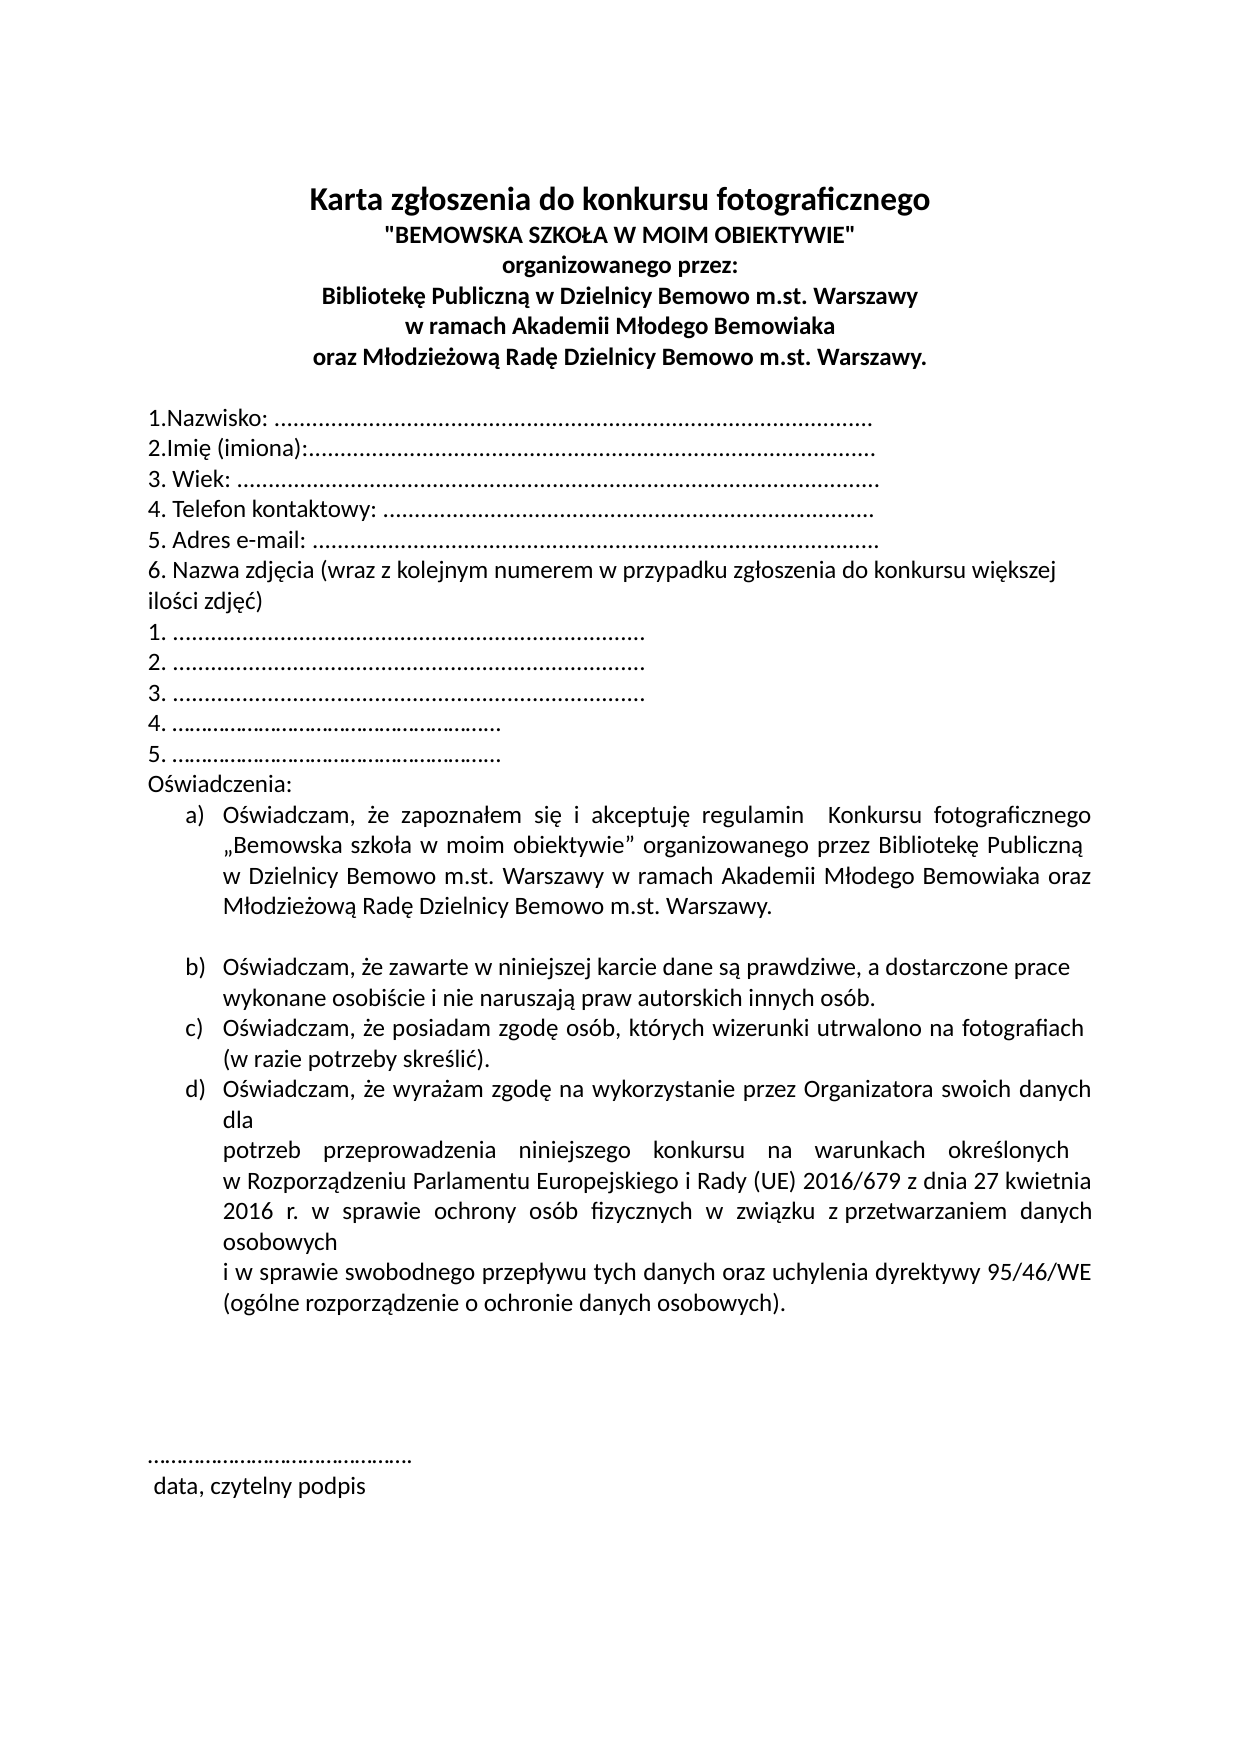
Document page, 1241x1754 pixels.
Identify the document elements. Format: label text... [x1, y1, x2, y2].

text 2. ........................................................................... [148, 646, 1093, 677]
text Bibliotekę Publiczną w Dzielnicy Bemowo m.st. Warszawy [148, 280, 1093, 310]
text ………………………………………. [148, 1440, 1093, 1470]
text Oświadczenia: [148, 768, 1093, 799]
text potrzeb przeprowadzenia niniejszego konkursu na warunkach określonych w Rozporządzeniu Parlamentu Europejskiego i Rady (UE) 2016/679 z dnia 27 kwietnia 2016 r. w sprawie ochrony osób fizycznych w związku z przetwarzaniem danych osobowych i w sprawie swobodnego przepływu tych danych oraz uchylenia dyrektywy 95/46/WE (ogólne rozporządzenie o ochronie danych osobowych). [223, 1134, 1093, 1318]
text data, czytelny podpis [148, 1470, 1093, 1501]
text 5. ………………………………………………... [148, 738, 1093, 768]
text 3. ........................................................................... [148, 677, 1093, 707]
list Oświadczam, że zapoznałem się i akceptuję regulamin Konkursu fotograficznego „Bemowska szkoła w moim obiektywie” organizowanego przez Bibliotekę Publiczną w Dzielnicy Bemowo m.st. Warszawy w ramach Akademii Młodego Bemowiaka oraz Młodzieżową Radę Dzielnicy Bemowo m.st. Warszawy. [185, 799, 1093, 921]
text "BEMOWSKA SZKOŁA W MOIM OBIEKTYWIE" [148, 219, 1093, 249]
text organizowanego przez: [148, 249, 1093, 280]
text 3. Wiek: ...................................................................................................... [148, 463, 1093, 493]
text 2.Imię (imiona):.......................................................................................... [148, 432, 1093, 463]
list Oświadczam, że zawarte w niniejszej karcie dane są prawdziwe, a dostarczone prace [185, 951, 1093, 982]
text 6. Nazwa zdjęcia (wraz z kolejnym numerem w przypadku zgłoszenia do konkursu większej ilości zdjęć) [148, 554, 1093, 616]
text 4. ………………………………………………... [148, 707, 1093, 738]
text 1. ........................................................................... [148, 616, 1093, 646]
text 1.Nazwisko: ............................................................................................... [148, 402, 1093, 432]
text wykonane osobiście i nie naruszają praw autorskich innych osób. [223, 982, 1093, 1012]
text Karta zgłoszenia do konkursu fotograficznego [148, 178, 1093, 219]
text oraz Młodzieżową Radę Dzielnicy Bemowo m.st. Warszawy. [148, 341, 1093, 371]
text 5. Adres e-mail: .......................................................................................... [148, 524, 1093, 554]
text 4. Telefon kontaktowy: .............................................................................. [148, 493, 1093, 524]
list Oświadczam, że posiadam zgodę osób, których wizerunki utrwalono na fotografiach (w razie potrzeby skreślić). [185, 1012, 1093, 1073]
list Oświadczam, że wyrażam zgodę na wykorzystanie przez Organizatora swoich danych dla [185, 1073, 1093, 1134]
text w ramach Akademii Młodego Bemowiaka [148, 310, 1093, 341]
